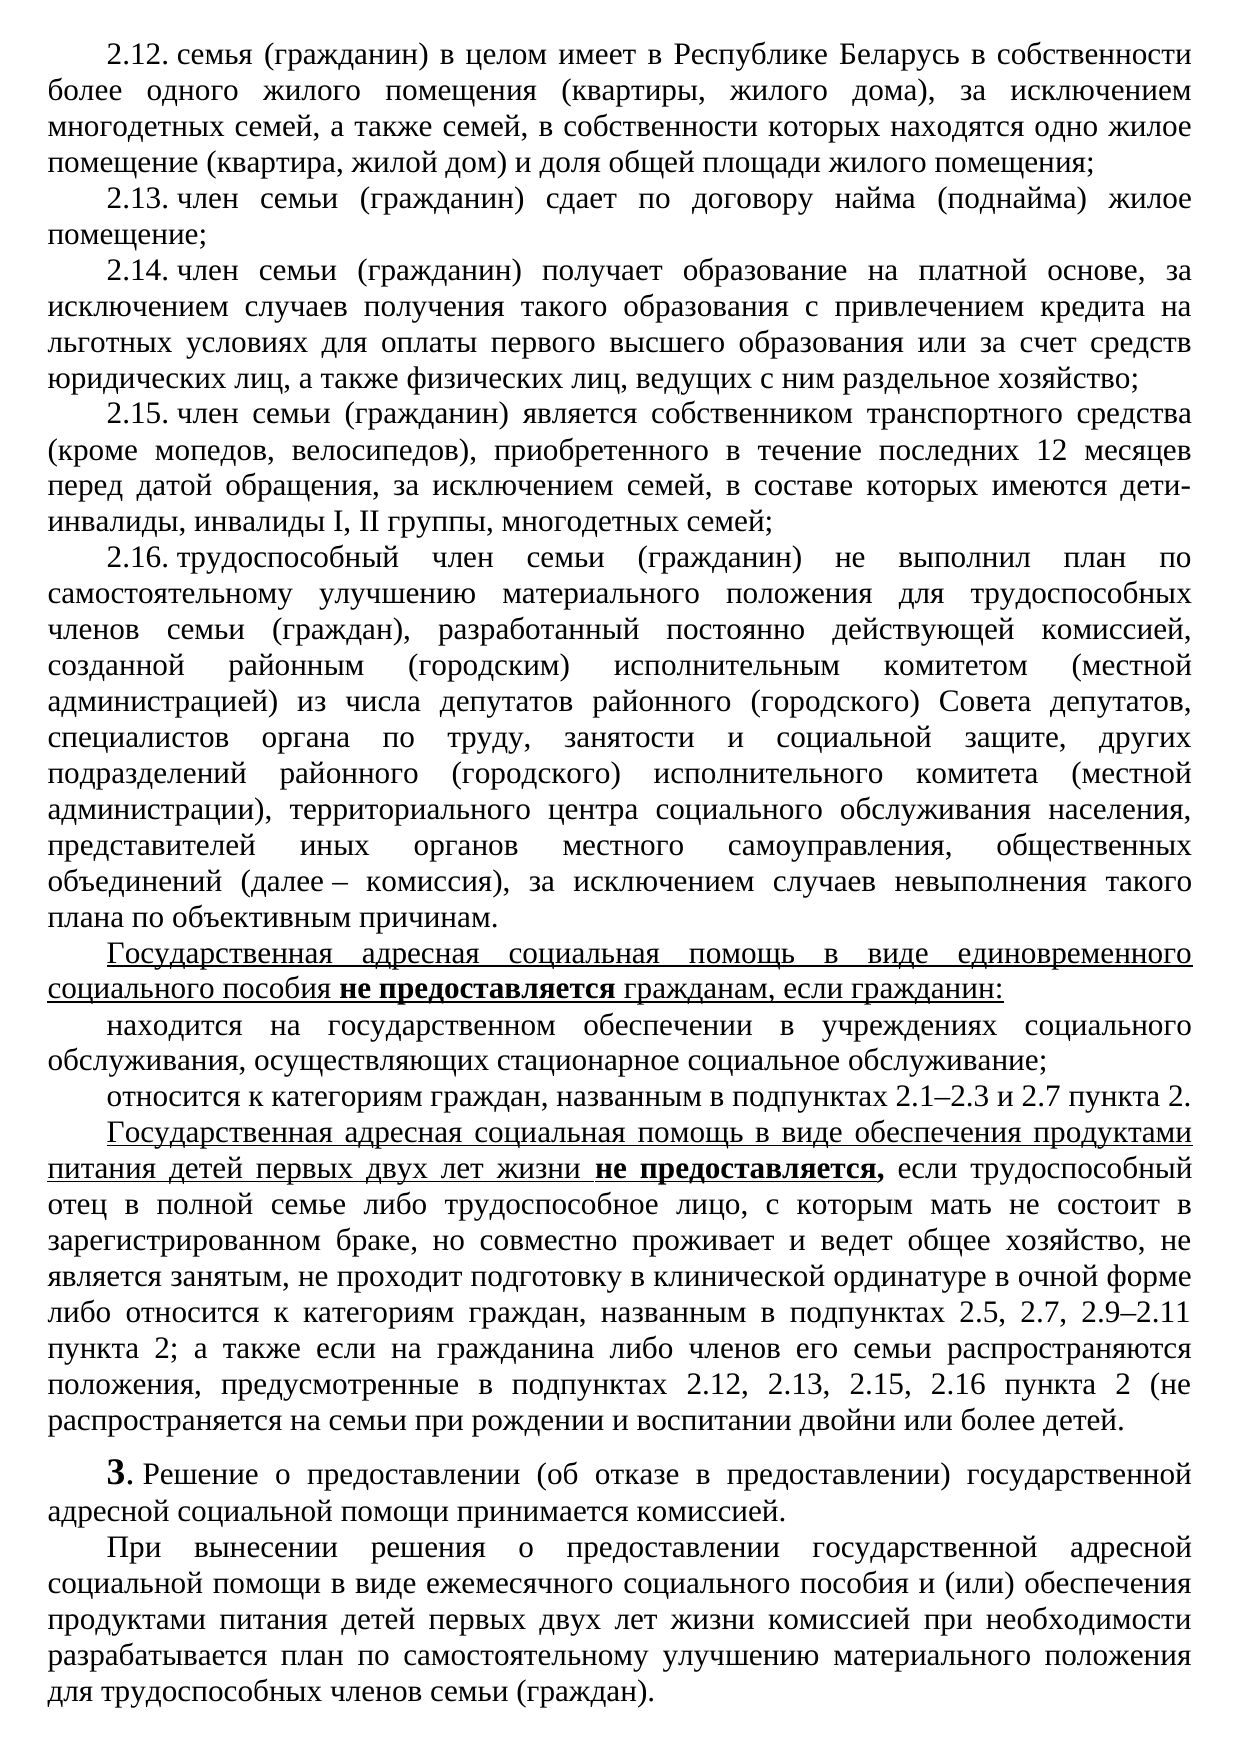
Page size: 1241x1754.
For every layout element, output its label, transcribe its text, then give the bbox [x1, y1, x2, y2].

text 2.16. трудоспособный член семьи (гражданин) не выполнил план по самостоятельному улучшению материального положения для трудоспособных членов семьи (граждан), разработанный постоянно действующей комиссией, созданной районным (городским) исполнительным комитетом (местной администрацией) из числа депутатов районного (городского) Совета депутатов, специалистов органа по труду, занятости и социальной защите, других подразделений районного (городского) исполнительного комитета (местной администрации), территориального центра социального обслуживания населения, представителей иных органов местного самоуправления, общественных объединений (далее – комиссия), за исключением случаев невыполнения такого плана по объективным причинам. [47, 538, 1193, 934]
text При вынесении решения о предоставлении государственной адресной социальной помощи в виде ежемесячного социального пособия и (или) обеспечения продуктами питания детей первых двух лет жизни комиссией при необходимости разрабатывается план по самостоятельному улучшению материального положения для трудоспособных членов семьи (граждан). [47, 1528, 1193, 1708]
text Государственная адресная социальная помощь в виде обеспечения продуктами питания детей первых двух лет жизни не предоставляется, если трудоспособный отец в полной семье либо трудоспособное лицо, с которым мать не состоит в зарегистрированном браке, но совместно проживает и ведет общее хозяйство, не является занятым, не проходит подготовку в клинической ординатуре в очной форме либо относится к категориям граждан, названным в подпунктах 2.5, 2.7, 2.9–2.11 пункта 2; а также если на гражданина либо членов его семьи распространяются положения, предусмотренные в подпунктах 2.12, 2.13, 2.15, 2.16 пункта 2 (не распространяется на семьи при рождении и воспитании двойни или более детей. [47, 1113, 1193, 1437]
text относится к категориям граждан, названным в подпунктах 2.1–2.3 и 2.7 пункта 2. [47, 1078, 1193, 1113]
text 2.13. член семьи (гражданин) сдает по договору найма (поднайма) жилое помещение; [47, 179, 1193, 251]
text Государственная адресная социальная помощь в виде единовременного социального пособия не предоставляется гражданам, если гражданин: [47, 934, 1193, 1006]
text находится на государственном обеспечении в учреждениях социального обслуживания, осуществляющих стационарное социальное обслуживание; [47, 1006, 1193, 1078]
text 2.12. семья (гражданин) в целом имеет в Республике Беларусь в собственности более одного жилого помещения (квартиры, жилого дома), за исключением многодетных семей, а также семей, в собственности которых находятся одно жилое помещение (квартира, жилой дом) и доля общей площади жилого помещения; [47, 35, 1193, 179]
text 2.14. член семьи (гражданин) получает образование на платной основе, за исключением случаев получения такого образования с привлечением кредита на льготных условиях для оплаты первого высшего образования или за счет средств юридических лиц, а также физических лиц, ведущих с ним раздельное хозяйство; [47, 251, 1193, 395]
text 3. Решение о предоставлении (об отказе в предоставлении) государственной адресной социальной помощи принимается комиссией. [47, 1449, 1193, 1528]
text 2.15. член семьи (гражданин) является собственником транспортного средства (кроме мопедов, велосипедов), приобретенного в течение последних 12 месяцев перед датой обращения, за исключением семей, в составе которых имеются дети-инвалиды, инвалиды I, II группы, многодетных семей; [47, 395, 1193, 538]
